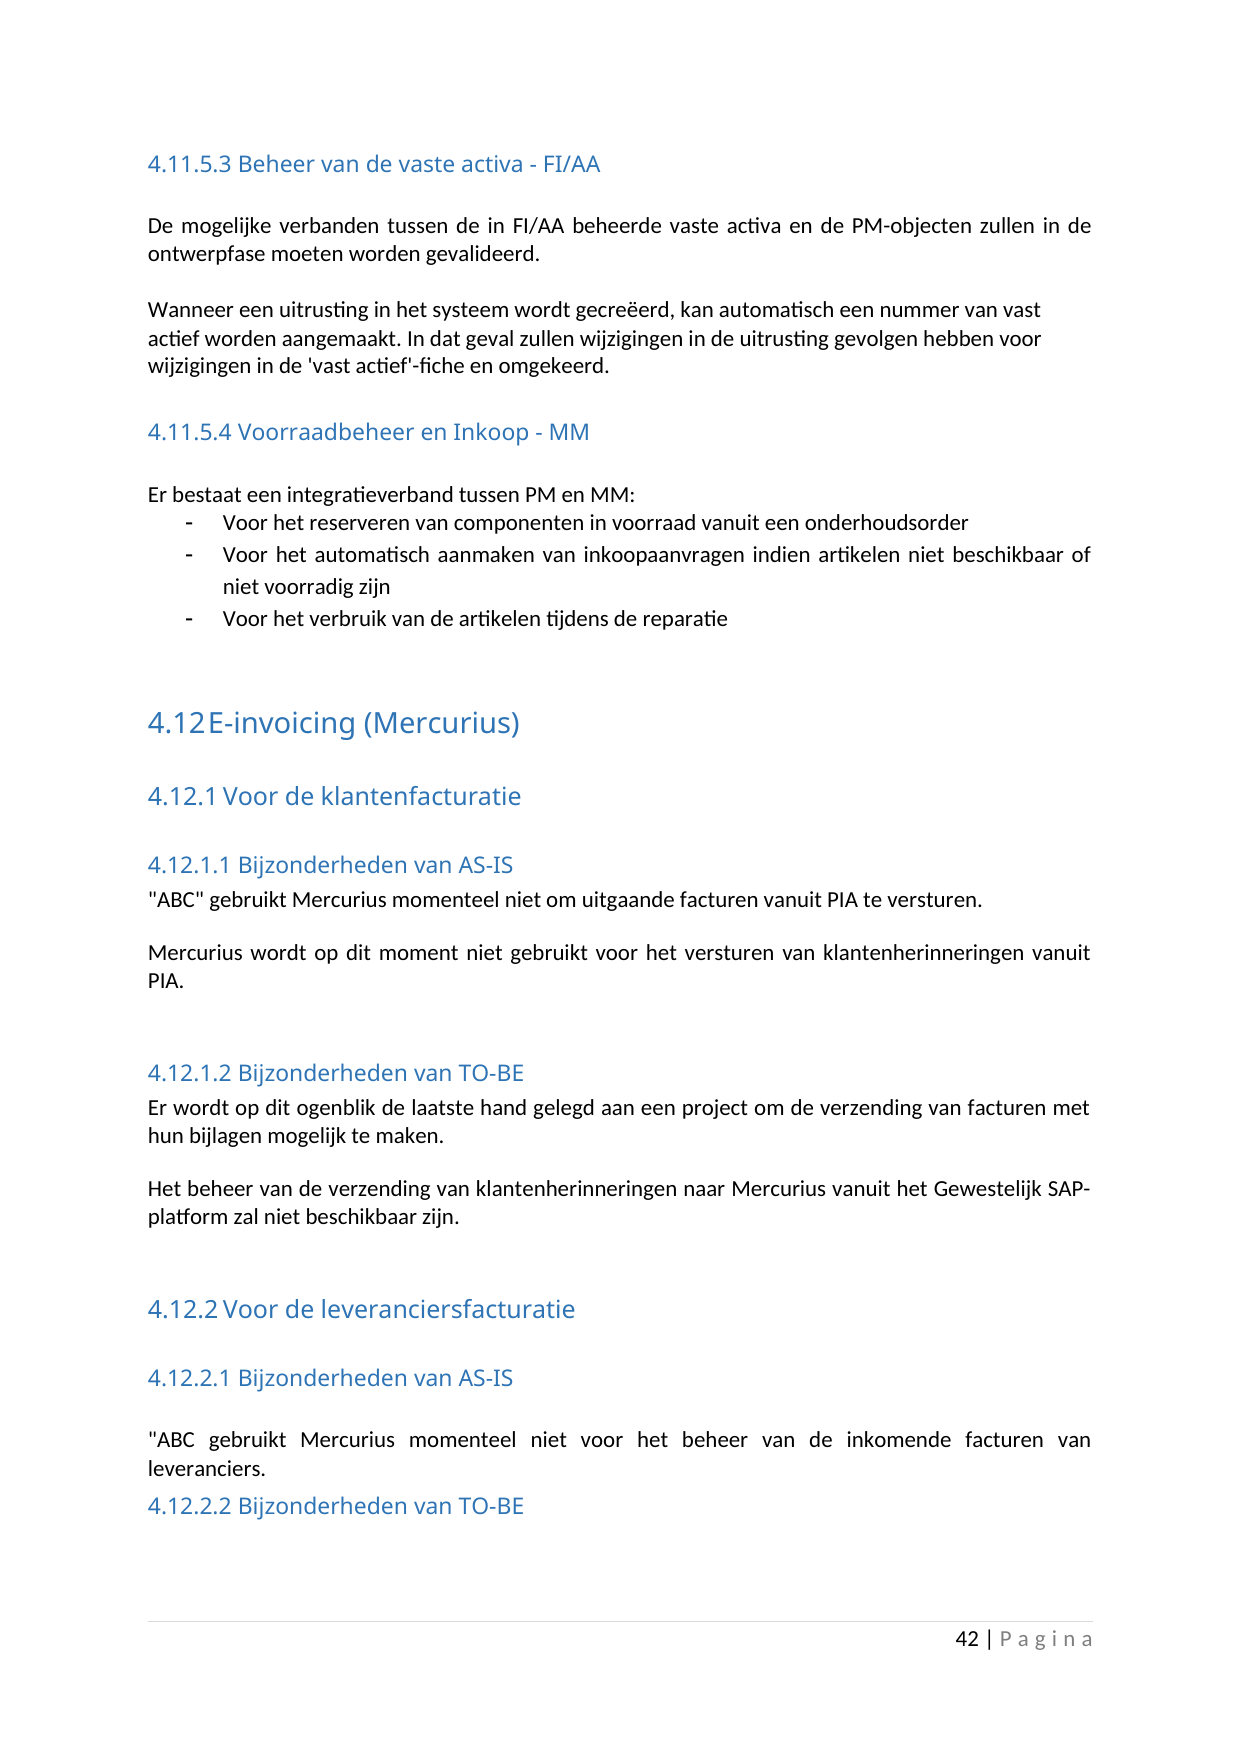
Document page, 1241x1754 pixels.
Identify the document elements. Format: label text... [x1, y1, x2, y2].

text Er wordt op dit ogenblik de laatste hand gelegd aan een project om de verzending van facturen met hun bijlagen mogelijk te maken. [148, 1093, 1093, 1149]
subtitle Bijzonderheden van AS-IS [148, 1362, 1093, 1393]
subtitle Beheer van de vaste activa - FI/AA [148, 148, 1093, 179]
subtitle E-invoicing (Mercurius) [148, 702, 1093, 742]
subtitle Bijzonderheden van TO-BE [148, 1057, 1093, 1088]
text Er bestaat een integratieverband tussen PM en MM: [148, 480, 1093, 508]
text Het beheer van de verzending van klantenherinneringen naar Mercurius vanuit het Gewestelijk SAP-platform zal niet beschikbaar zijn. [148, 1174, 1093, 1230]
text "ABC" gebruikt Mercurius momenteel niet om uitgaande facturen vanuit PIA te versturen. [148, 885, 1093, 913]
text Mercurius wordt op dit moment niet gebruikt voor het versturen van klantenherinneringen vanuit PIA. [148, 938, 1093, 994]
text "ABC gebruikt Mercurius momenteel niet voor het beheer van de inkomende facturen van leveranciers. [148, 1426, 1093, 1482]
list Voor het verbruik van de artikelen tijdens de reparatie [185, 604, 1093, 633]
subtitle Bijzonderheden van TO-BE [148, 1490, 1093, 1521]
subtitle Voorraadbeheer en Inkoop - MM [148, 416, 1093, 447]
text Wanneer een uitrusting in het systeem wordt gecreëerd, kan automatisch een nummer van vast actief worden aangemaakt. In dat geval zullen wijzigingen in de uitrusting gevolgen hebben voor wijzigingen in de 'vast actief'-fiche en omgekeerd. [148, 296, 1093, 380]
subtitle Bijzonderheden van AS-IS [148, 849, 1093, 880]
list Voor het automatisch aanmaken van inkoopaanvragen indien artikelen niet beschikbaar of niet voorradig zijn [185, 540, 1093, 600]
subtitle Voor de klantenfacturatie [148, 778, 1093, 812]
subtitle Voor de leveranciersfacturatie [148, 1291, 1093, 1325]
list Voor het reserveren van componenten in voorraad vanuit een onderhoudsorder [185, 508, 1093, 536]
text De mogelijke verbanden tussen de in FI/AA beheerde vaste activa en de PM-objecten zullen in de ontwerpfase moeten worden gevalideerd. [148, 212, 1093, 268]
